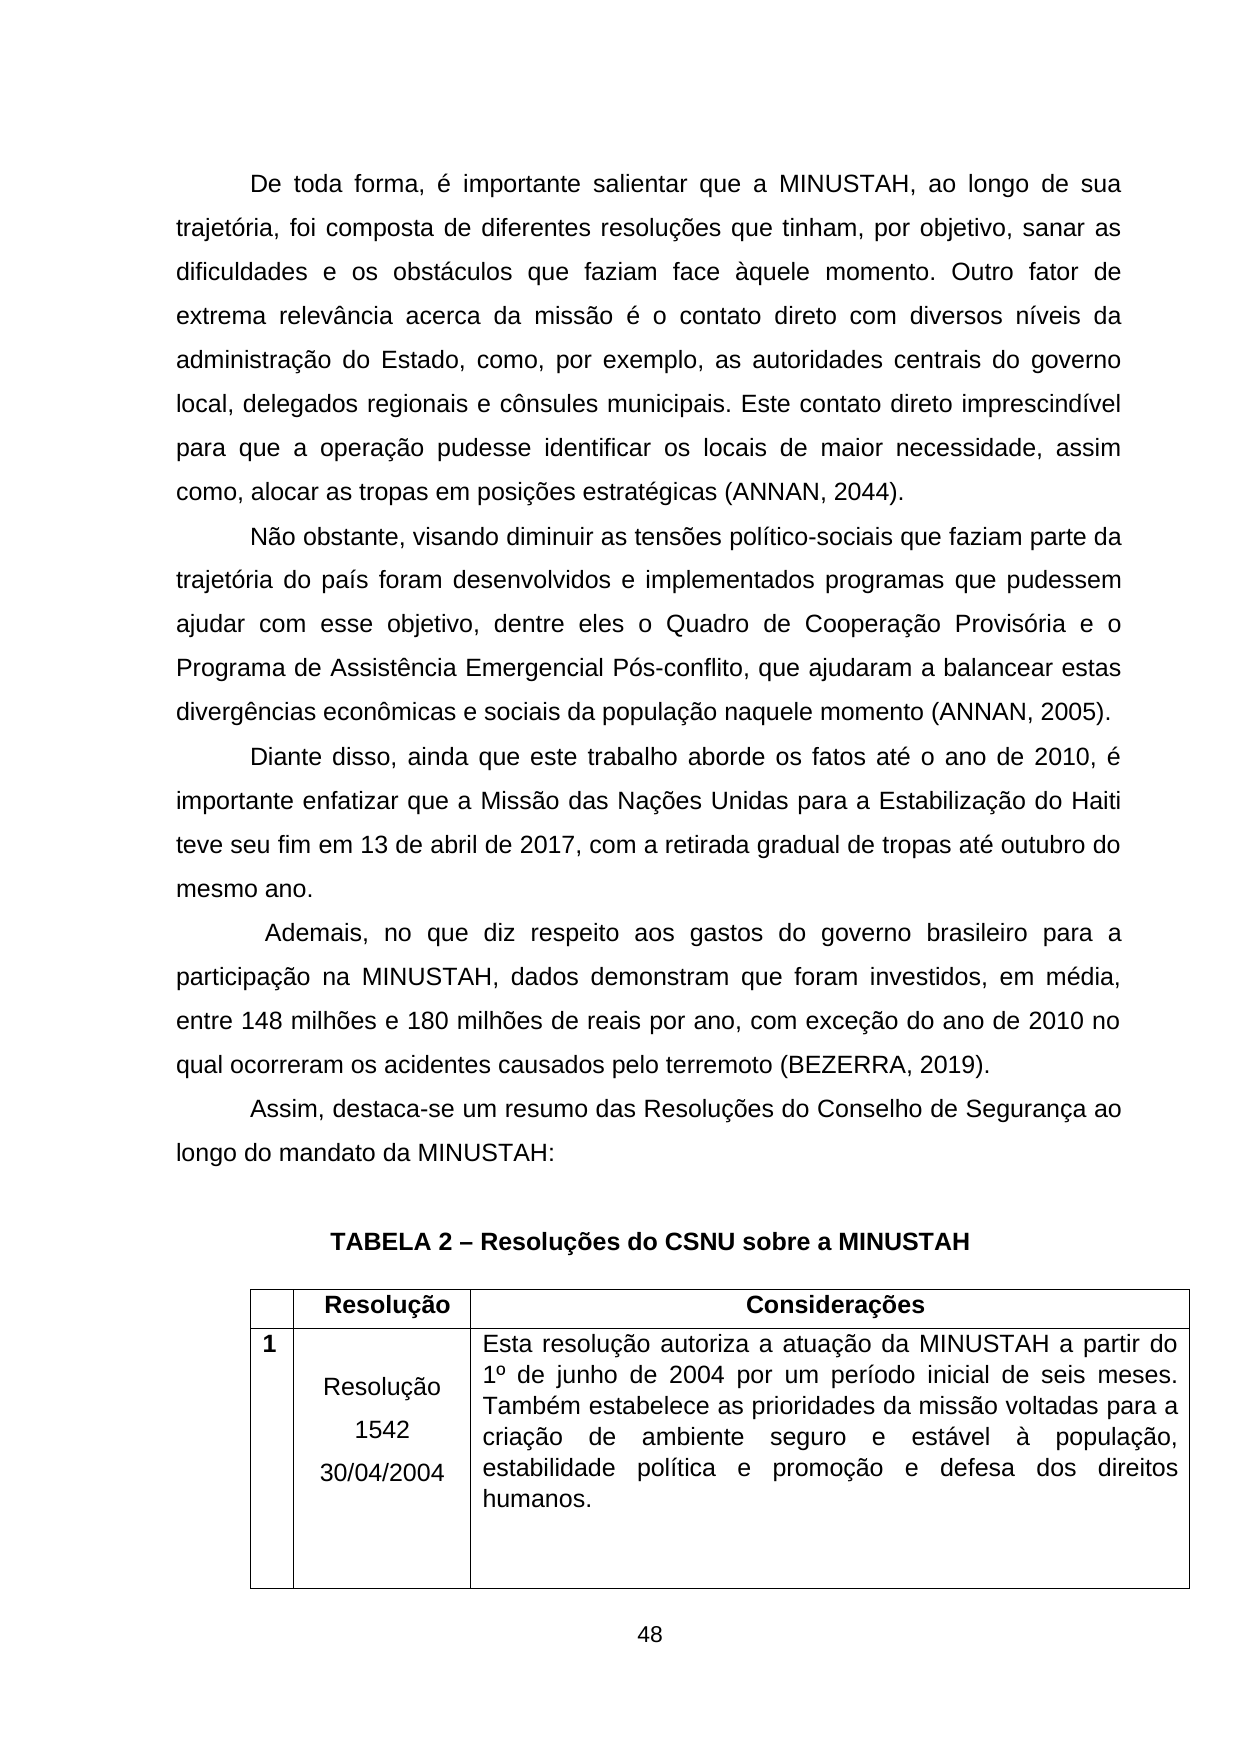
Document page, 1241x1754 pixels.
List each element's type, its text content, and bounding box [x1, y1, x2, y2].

text Diante disso, ainda que este trabalho aborde os fatos até o ano de 2010, é importante enfatizar que a Missão das Nações Unidas para a Estabilização do Haiti teve seu fim em 13 de abril de 2017, com a retirada gradual de tropas até outubro do mesmo ano. [176, 742, 1123, 902]
table_header [251, 1290, 293, 1328]
table_header Considerações [471, 1290, 1189, 1328]
text Não obstante, visando diminuir as tensões político-sociais que faziam parte da trajetória do país foram desenvolvidos e implementados programas que pudessem ajudar com esse objetivo, dentre eles o Quadro de Cooperação Provisória e o Programa de Assistência Emergencial Pós-conflito, que ajudaram a balancear estas divergências econômicas e sociais da população naquele momento (ANNAN, 2005). [176, 521, 1123, 726]
text De toda forma, é importante salientar que a MINUSTAH, ao longo de sua trajetória, foi composta de diferentes resoluções que tinham, por objetivo, sanar as dificuldades e os obstáculos que faziam face àquele momento. Outro fator de extrema relevância acerca da missão é o contato direto com diversos níveis da administração do Estado, como, por exemplo, as autoridades centrais do governo local, delegados regionais e cônsules municipais. Este contato direto imprescindível para que a operação pudesse identificar os locais de maior necessidade, assim como, alocar as tropas em posições estratégicas (ANNAN, 2044). [176, 169, 1123, 506]
table_header Resolução [294, 1290, 470, 1328]
table_cell Resolução 1542 30/04/2004 [294, 1329, 470, 1587]
subtitle TABELA 2 – Resoluções do CSNU sobre a MINUSTAH [330, 1227, 1123, 1256]
table_cell 1 [251, 1329, 293, 1587]
text Ademais, no que diz respeito aos gastos do governo brasileiro para a participação na MINUSTAH, dados demonstram que foram investidos, em média, entre 148 milhões e 180 milhões de reais por ano, com exceção do ano de 2010 no qual ocorreram os acidentes causados pelo terremoto (BEZERRA, 2019). [176, 918, 1123, 1079]
table_cell Esta resolução autoriza a atuação da MINUSTAH a partir do 1º de junho de 2004 por um período inicial de seis meses. Também estabelece as prioridades da missão voltadas para a criação de ambiente seguro e estável à população, estabilidade política e promoção e defesa dos direitos humanos. [471, 1329, 1189, 1587]
text Assim, destaca-se um resumo das Resoluções do Conselho de Segurança ao longo do mandato da MINUSTAH: [176, 1094, 1123, 1167]
